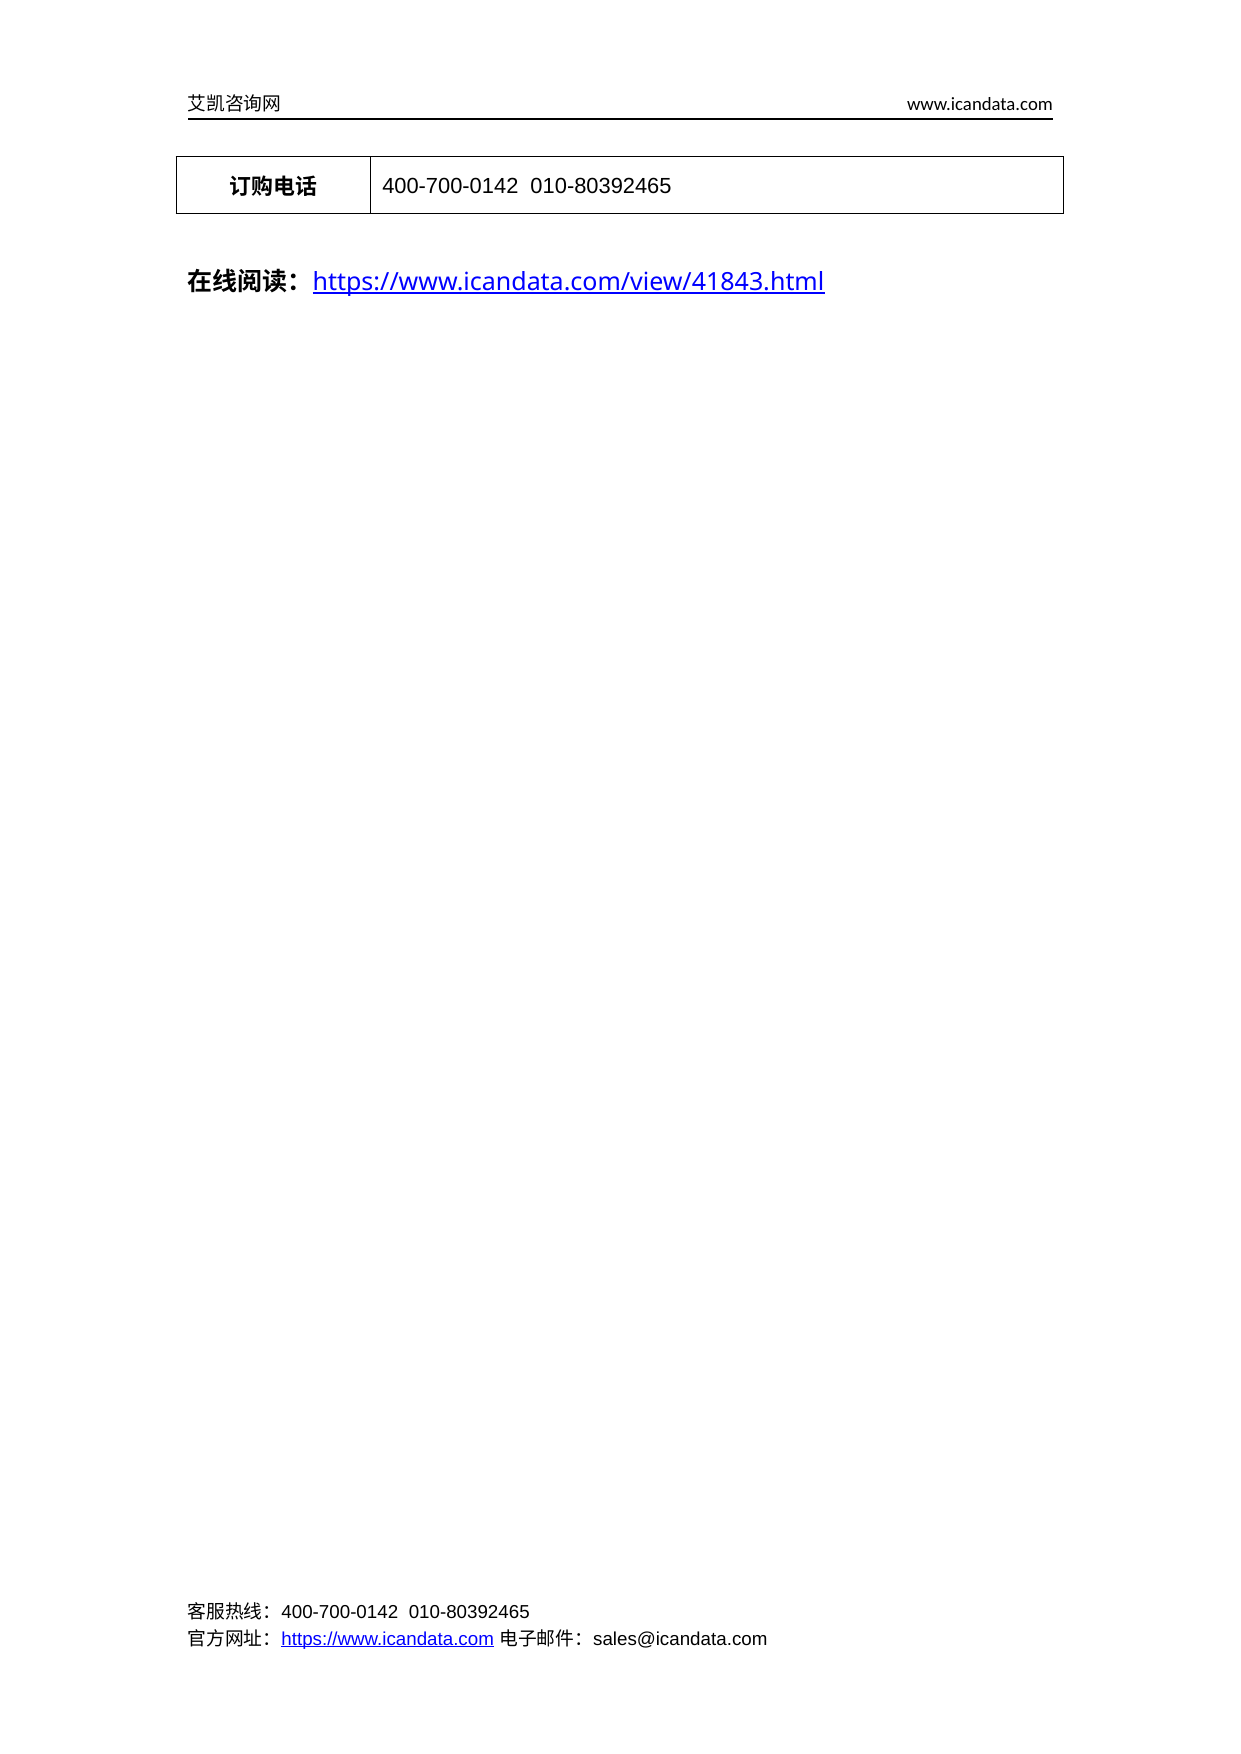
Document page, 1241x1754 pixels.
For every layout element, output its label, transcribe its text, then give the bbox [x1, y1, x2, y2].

text 在线阅读：https://www.icandata.com/view/41843.html [187, 247, 1053, 312]
table_cell 400-700-0142 010-80392465 [371, 157, 1063, 213]
table_cell 订购电话 [177, 157, 370, 213]
